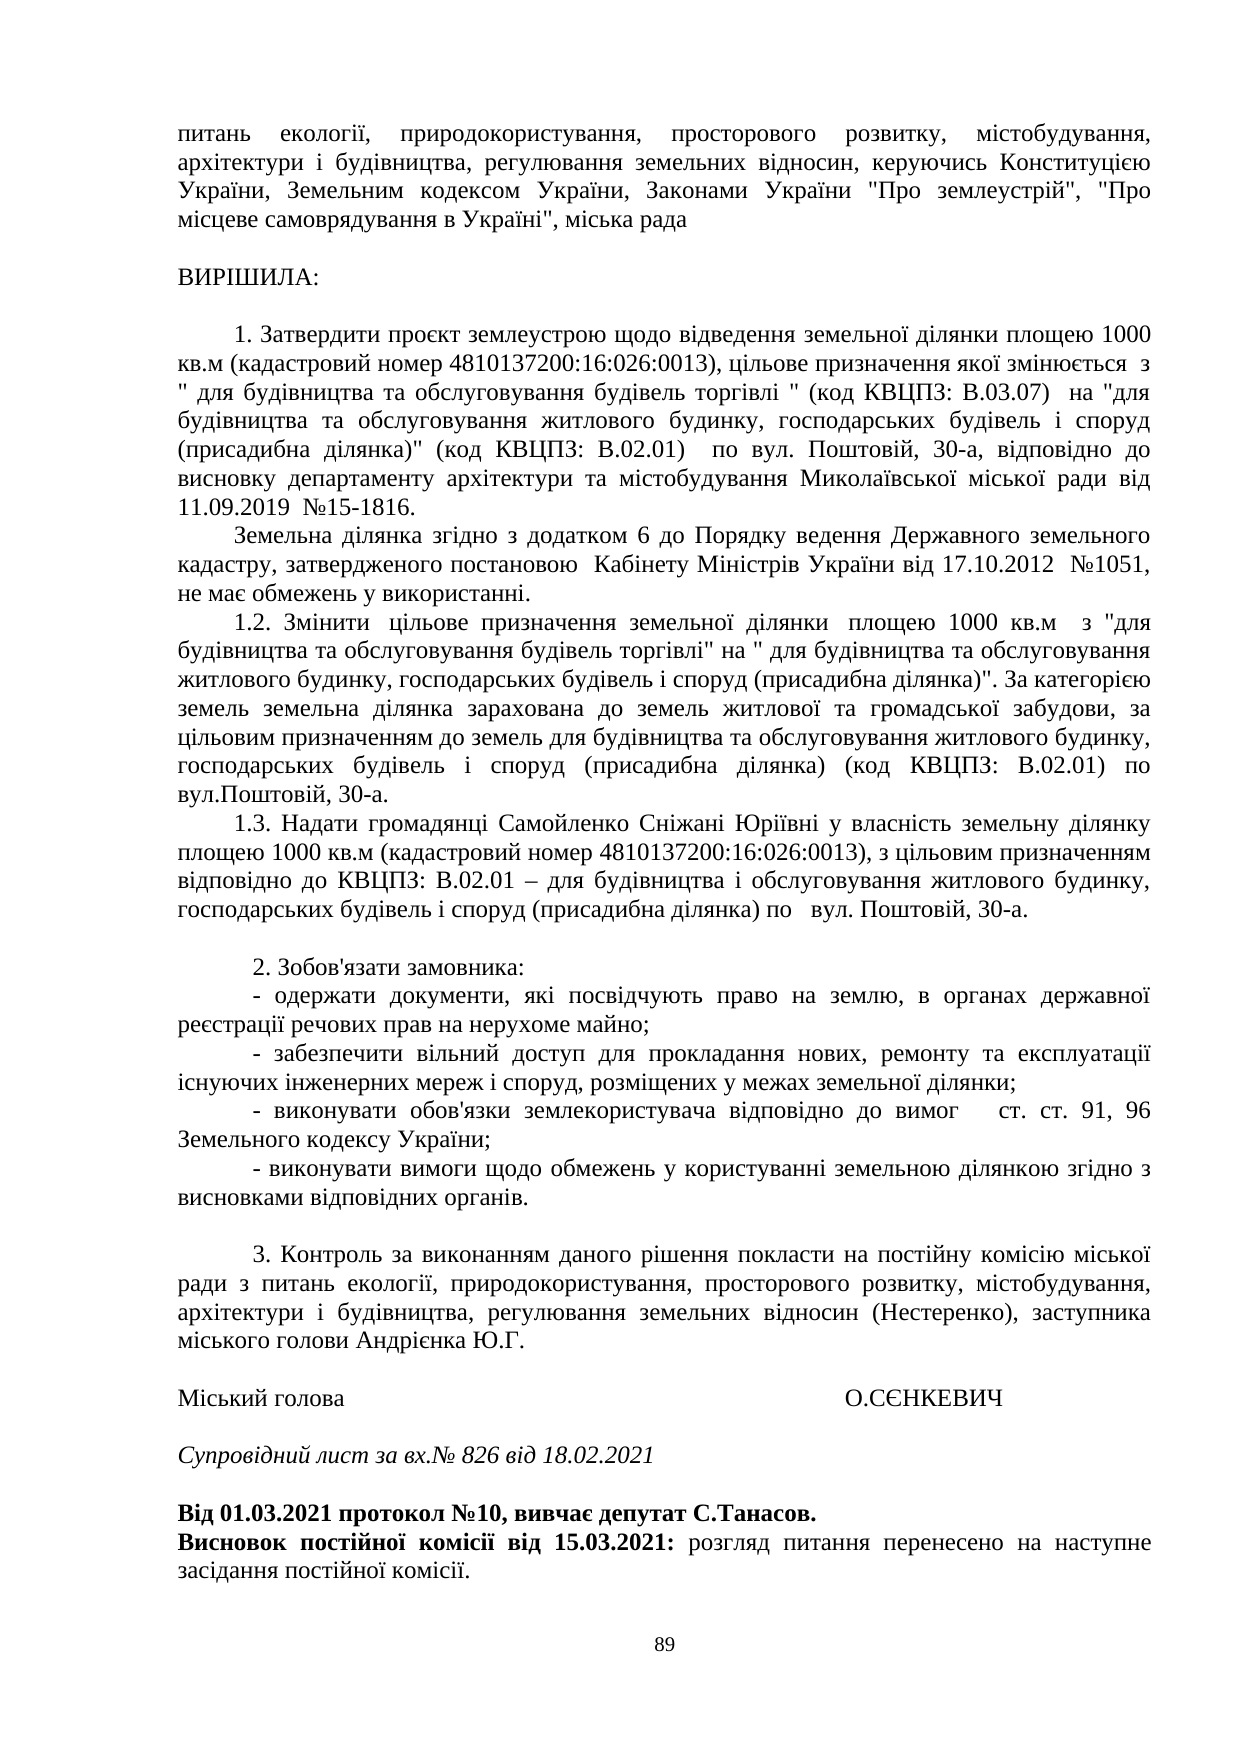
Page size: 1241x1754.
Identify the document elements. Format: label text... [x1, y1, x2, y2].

text - одержати документи, які посвідчують право на землю, в органах державної реєстрації речових прав на нерухоме майно; [177, 981, 1152, 1038]
text 2. Зобов'язати замовника: [177, 952, 1152, 981]
text - виконувати обов'язки землекористувача відповідно до вимог ст. ст. 91, 96 Земельного кодексу України; [177, 1096, 1152, 1153]
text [177, 118, 1152, 233]
text 1.2. Змінити цільове призначення земельної ділянки площею 1000 кв.м з "для будівництва та обслуговування будівель торгівлі" на " для будівництва та обслуговування житлового будинку, господарських будівель і споруд (присадибна ділянка)". За категорією земель земельна ділянка зарахована до земель житлової та громадської забудови, за цільовим призначенням до земель для будівництва та обслуговування житлового будинку, господарських будівель і споруд (присадибна ділянка) (код КВЦПЗ: В.02.01) по вул.Поштовій, 30-а. [177, 607, 1152, 808]
text Міський голова О.СЄНКЕВИЧ [177, 1383, 1152, 1412]
text 1.3. Надати громадянці Самойленко Сніжані Юріївні у власність земельну ділянку площею 1000 кв.м (кадастровий номер 4810137200:16:026:0013), з цільовим призначенням відповідно до КВЦПЗ: В.02.01 – для будівництва і обслуговування житлового будинку, господарських будівель і споруд (присадибна ділянка) по вул. Поштовій, 30-а. [177, 808, 1152, 923]
text Земельна ділянка згідно з додатком 6 до Порядку ведення Державного земельного кадастру, затвердженого постановою Кабінету Міністрів України від 17.10.2012 №1051, не має обмежень у використанні. [177, 521, 1152, 607]
text 3. Контроль за виконанням даного рішення покласти на постійну комісію міської ради з питань екології, природокористування, просторового розвитку, містобудування, архітектури і будівництва, регулювання земельних відносин (Нестеренко), заступника міського голови Андрієнка Ю.Г. [177, 1239, 1152, 1354]
text Від 01.03.2021 протокол №10, вивчає депутат С.Танасов. [177, 1498, 1152, 1527]
text Супровідний лист за вх.№ 826 від 18.02.2021 [177, 1441, 1152, 1469]
text - виконувати вимоги щодо обмежень у користуванні земельною ділянкою згідно з висновками відповідних органів. [177, 1153, 1152, 1211]
text - забезпечити вільний доступ для прокладання нових, ремонту та експлуатації існуючих інженерних мереж і споруд, розміщених у межах земельної ділянки; [177, 1038, 1152, 1096]
text 1. Затвердити проєкт землеустрою щодо відведення земельної ділянки площею 1000 кв.м (кадастровий номер 4810137200:16:026:0013), цільове призначення якої змінюється з " для будівництва та обслуговування будівель торгівлі " (код КВЦПЗ: В.03.07) на "для будівництва та обслуговування житлового будинку, господарських будівель і споруд (присадибна ділянка)" (код КВЦПЗ: В.02.01) по вул. Поштовій, 30-а, відповідно до висновку департаменту архітектури та містобудування Миколаївської міської ради від 11.09.2019 №15-1816. [177, 319, 1152, 521]
text ВИРІШИЛА: [177, 262, 1152, 291]
text Висновок постійної комісії від 15.03.2021: розгляд питання перенесено на наступне засідання постійної комісії. [177, 1527, 1152, 1584]
